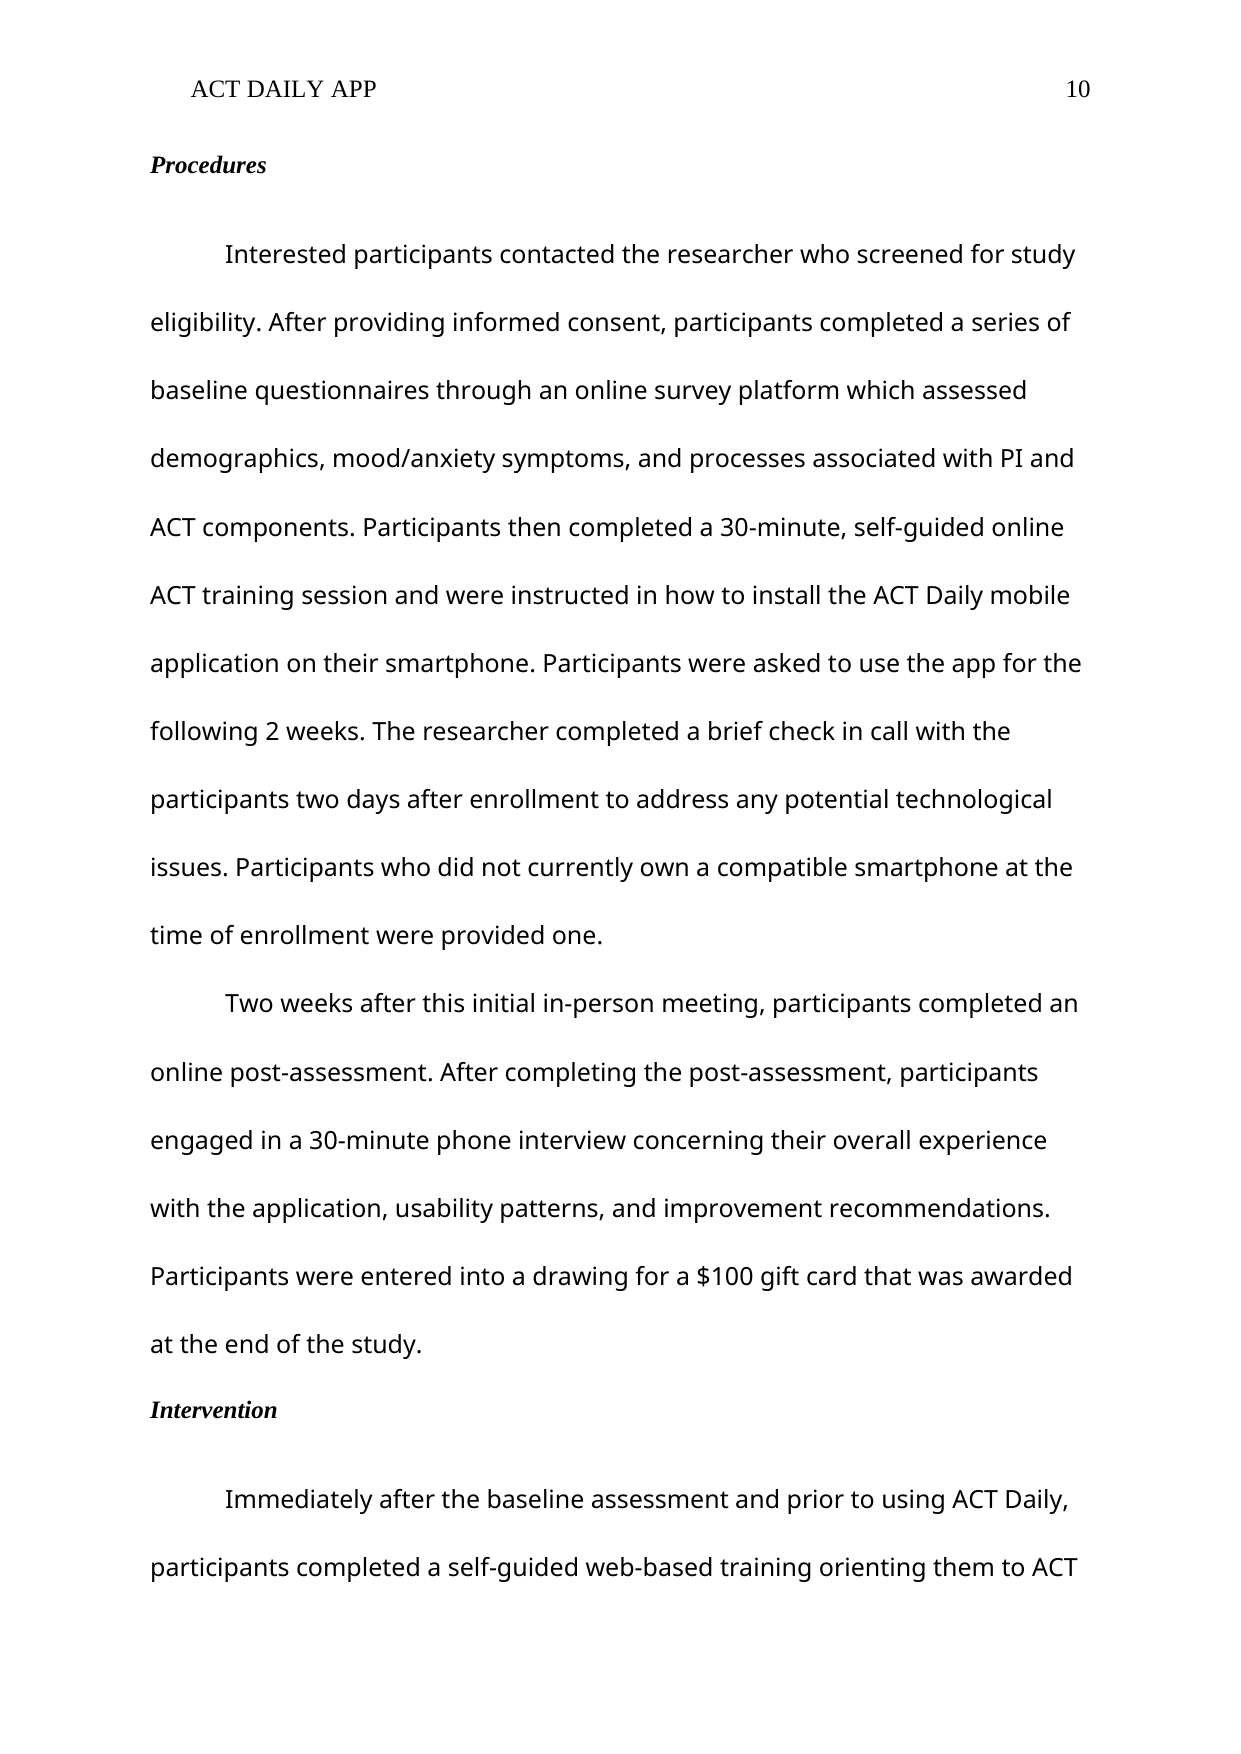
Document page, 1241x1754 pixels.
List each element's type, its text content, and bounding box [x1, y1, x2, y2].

subtitle Procedures [150, 150, 1031, 179]
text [150, 1481, 1090, 1584]
text Interested participants contacted the researcher who screened for study eligibility. After providing informed consent, participants completed a series of baseline questionnaires through an online survey platform which assessed demographics, mood/anxiety symptoms, and processes associated with PI and ACT components. Participants then completed a 30-minute, self-guided online ACT training session and were instructed in how to install the ACT Daily mobile application on their smartphone. Participants were asked to use the app for the following 2 weeks. The researcher completed a brief check in call with the participants two days after enrollment to address any potential technological issues. Participants who did not currently own a compatible smartphone at the time of enrollment were provided one. [150, 237, 1090, 952]
subtitle Intervention [150, 1395, 1031, 1423]
text Two weeks after this initial in-person meeting, participants completed an online post-assessment. After completing the post-assessment, participants engaged in a 30-minute phone interview concerning their overall experience with the application, usability patterns, and improvement recommendations. Participants were entered into a drawing for a $100 gift card that was awarded at the end of the study. [150, 986, 1090, 1361]
